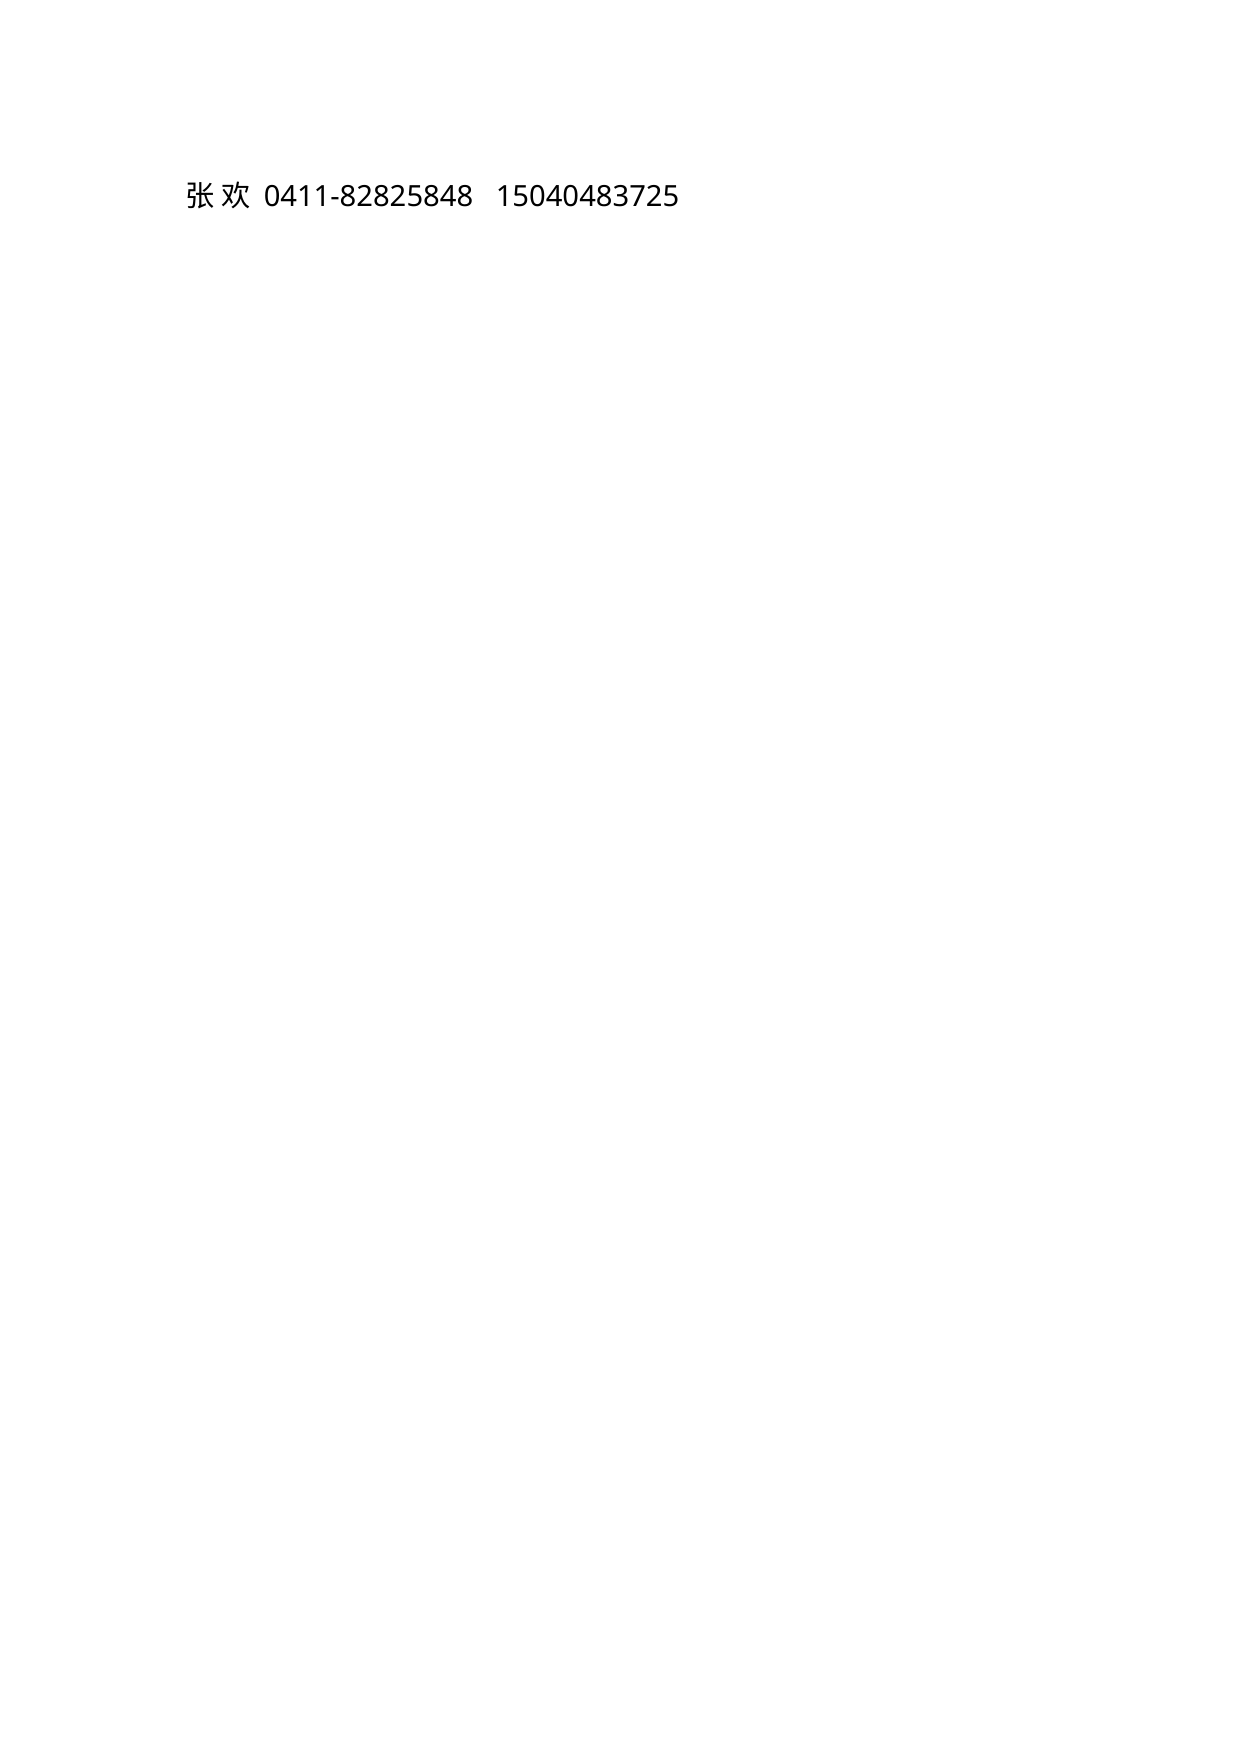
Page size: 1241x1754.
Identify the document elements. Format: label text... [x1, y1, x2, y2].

text 张 欢 0411-82825848 15040483725 [148, 162, 1093, 227]
